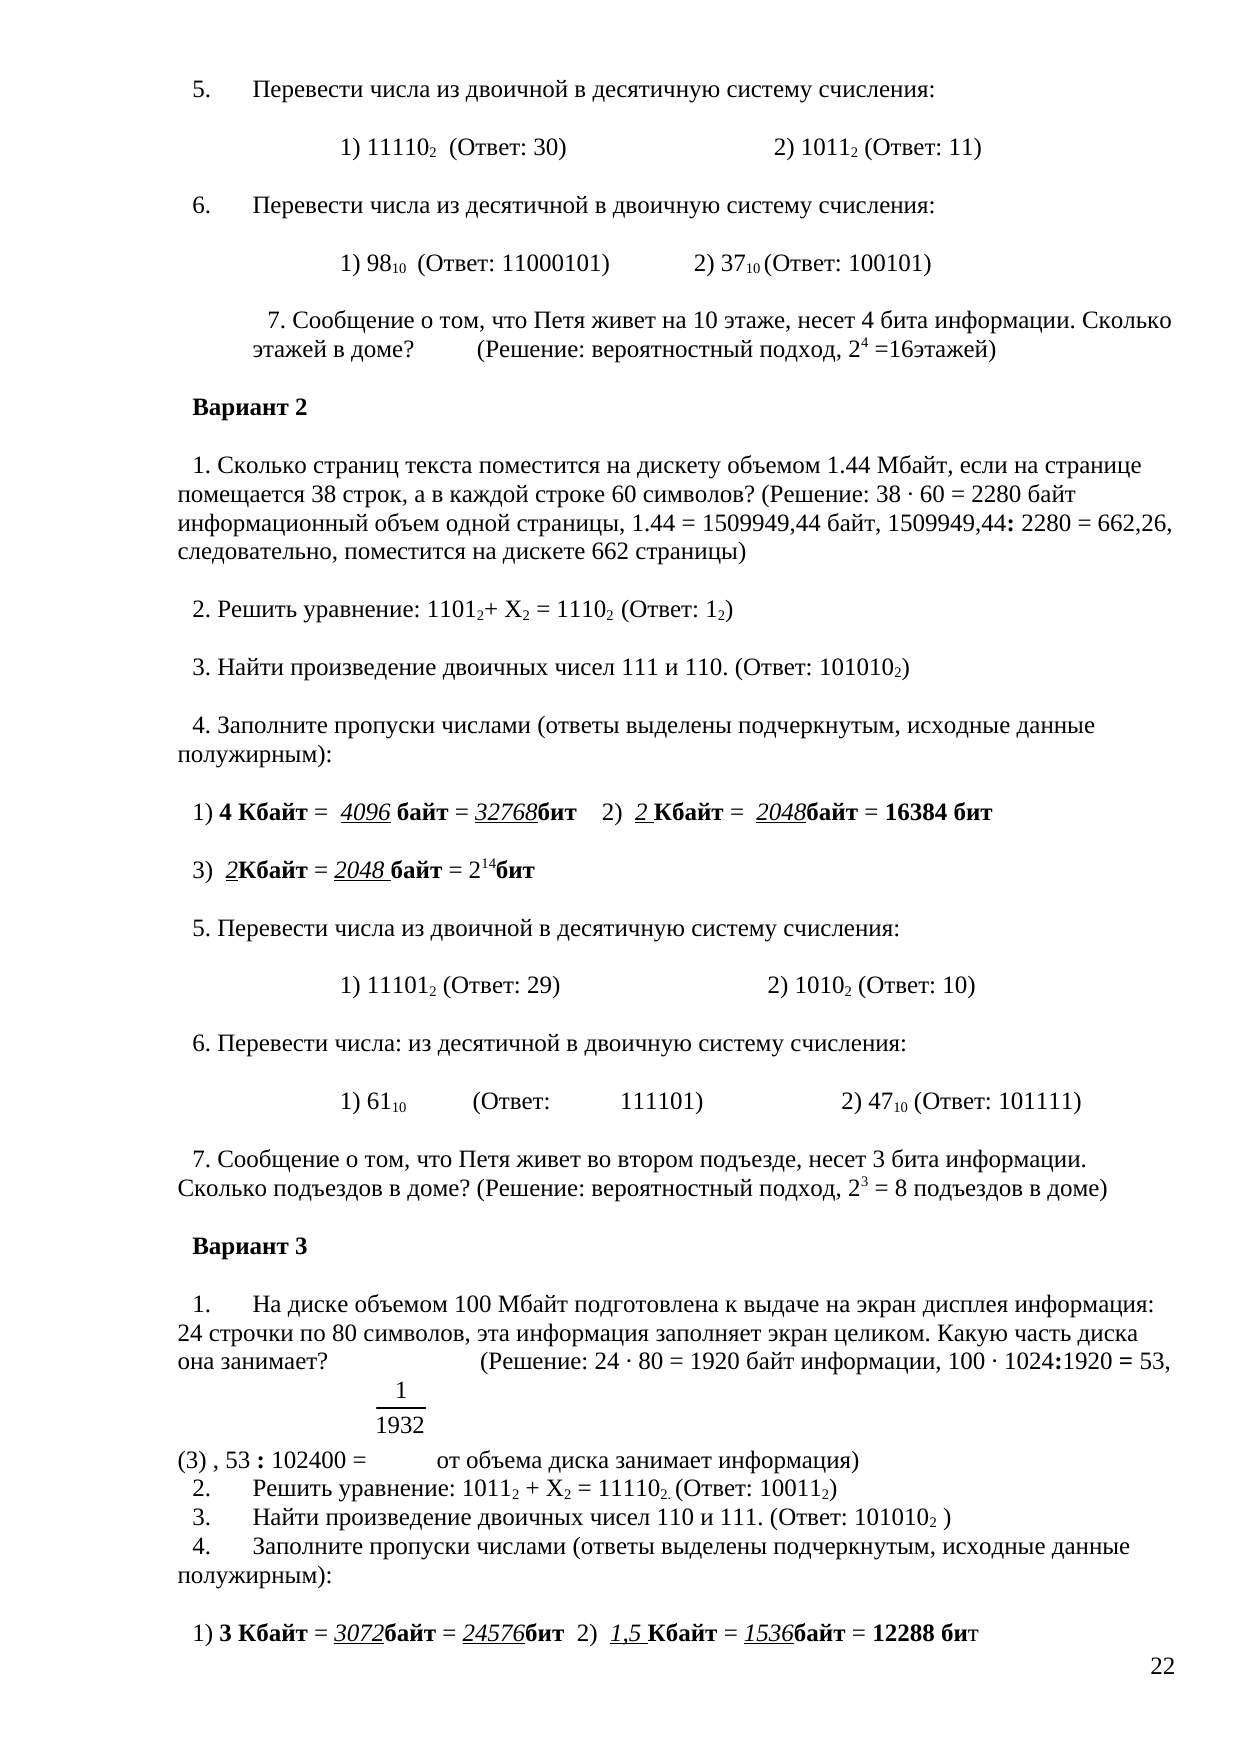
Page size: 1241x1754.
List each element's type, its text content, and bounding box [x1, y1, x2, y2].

text 3) 2Кбайт = 2048 байт = 214бит [177, 855, 1175, 883]
text 2. Решить уравнение: 11012+ Х2 = 11102 (Ответ: 12) [177, 594, 1175, 623]
text Вариант 2 [177, 392, 1175, 421]
text 7. Сообщение о том, что Петя живет во втором подъезде, несет 3 бита информации. Сколько подъездов в доме? (Решение: вероятностный подход, 23 = 8 подъездов в доме) [177, 1144, 1175, 1202]
list Перевести числа из десятичной в двоичную систему счисления: [177, 190, 1175, 218]
text 1) 3 Кбайт = 3072байт = 24576бит 2) 1,5 Кбайт = 1536байт = 12288 бит [177, 1618, 1175, 1646]
text Вариант 3 [177, 1231, 1175, 1260]
text 1) 111012 (Ответ: 29) 2) 10102 (Ответ: 10) [325, 971, 1175, 999]
text 4. Заполните пропуски числами (ответы выделены подчеркнутым, исходные данные полужирным): [177, 710, 1175, 768]
list Перевести числа из двоичной в десятичную систему счисления: [177, 74, 1175, 103]
list Найти произведение двоичных чисел 110 и 111. (Ответ: 1010102 ) [177, 1502, 1175, 1531]
text 1) 9810 (Ответ: 11000101) 2) 3710 (Ответ: 100101) [325, 248, 1175, 276]
text 5. Перевести числа из двоичной в десятичную систему счисления: [177, 913, 1175, 941]
text 6. Перевести числа: из десятичной в двоичную систему счисления: [177, 1028, 1175, 1057]
text 1. Сколько страниц текста поместится на дискету объемом 1.44 Мбайт, если на странице помещается 38 строк, а в каждой строке 60 символов? (Решение: 38 ∙ 60 = 2280 байт информационный объем одной страницы, 1.44 = 1509949,44 байт, 1509949,44: 2280 = 662,26, следовательно, поместится на дискете 662 страницы) [177, 450, 1175, 565]
text 1) 6110 (Ответ: 111101) 2) 4710 (Ответ: 101111) [325, 1086, 1175, 1115]
list Решить уравнение: 10112 + Х2 = 111102. (Ответ: 100112) [177, 1473, 1175, 1502]
text 1) 4 Кбайт = 4096 байт = 32768бит 2) 2 Кбайт = 2048байт = 16384 бит [177, 797, 1175, 826]
text 3. Найти произведение двоичных чисел 111 и 110. (Ответ: 1010102) [177, 652, 1175, 681]
list Заполните пропуски числами (ответы выделены подчеркнутым, исходные данные полужирным): [177, 1531, 1175, 1588]
text 7. Сообщение о том, что Петя живет на 10 этаже, несет 4 бита информации. Сколько этажей в доме? (Решение: вероятностный подход, 24 =16этажей) [252, 306, 1175, 363]
list На диске объемом 100 Мбайт подготовлена к выдаче на экран дисплея информация: 24 строчки по 80 символов, эта информация заполняет экран целиком. Какую часть диска она занимает? (Решение: 24 ∙ 80 = 1920 байт информации, 100 ∙ 1024:1920 = 53, (3) , 53 : 102400 = от объема диска занимает информация) [177, 1289, 1175, 1473]
text 1) 111102 (Ответ: 30) 2) 10112 (Ответ: 11) [325, 132, 1175, 161]
